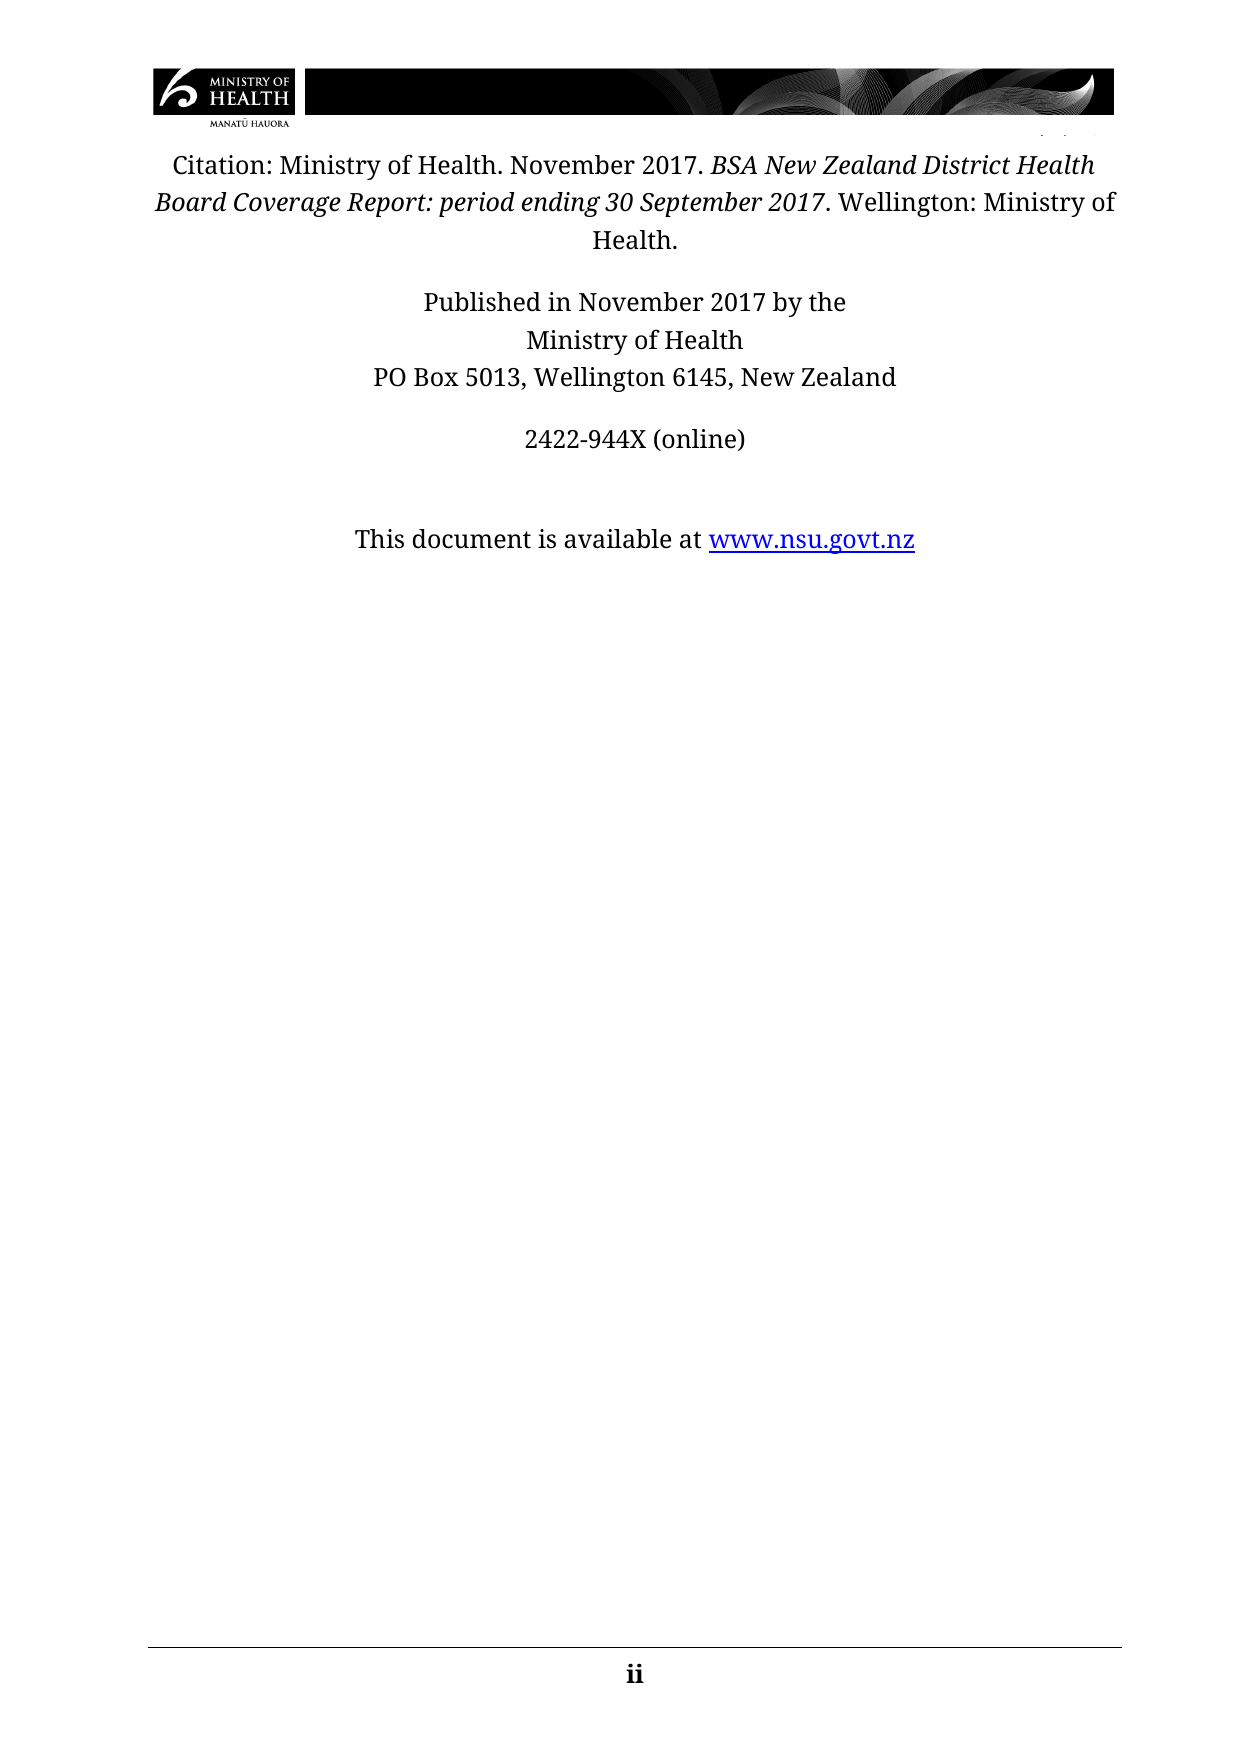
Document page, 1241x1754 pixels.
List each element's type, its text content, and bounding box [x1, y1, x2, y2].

text This document is available at www.nsu.govt.nz [148, 522, 1122, 556]
text Published in November 2017 by the Ministry of Health PO Box 5013, Wellington 6145, New Zealand [148, 285, 1122, 394]
text Citation: Ministry of Health. November 2017. BSA New Zealand District Health Board Coverage Report: period ending 30 September 2017. Wellington: Ministry of Health. [148, 148, 1122, 257]
picture [147, 59, 1123, 136]
text 2422-944X (online) [148, 422, 1122, 493]
